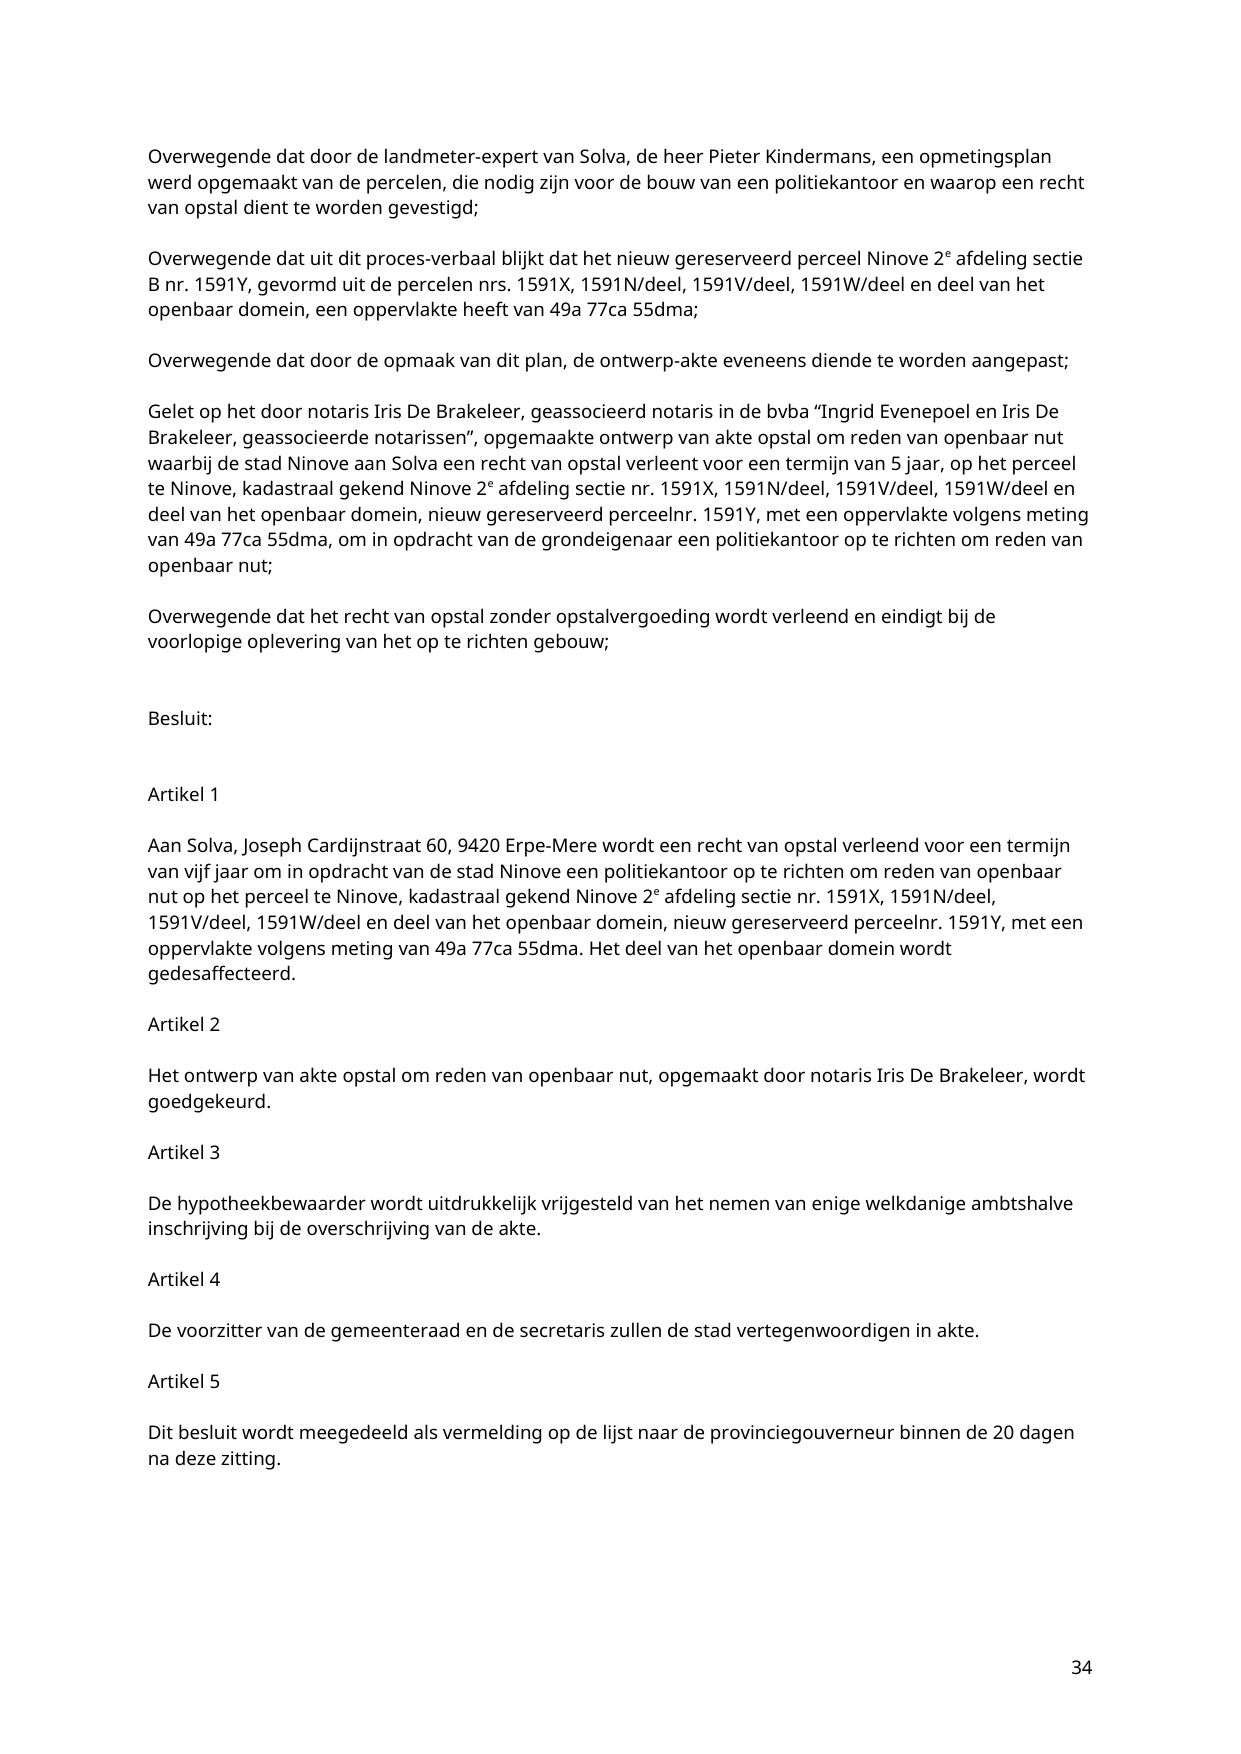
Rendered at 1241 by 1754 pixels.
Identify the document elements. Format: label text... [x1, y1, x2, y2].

text Artikel 2 [148, 1011, 1092, 1037]
text Overwegende dat door de landmeter-expert van Solva, de heer Pieter Kindermans, een opmetingsplan werd opgemaakt van de percelen, die nodig zijn voor de bouw van een politiekantoor en waarop een recht van opstal dient te worden gevestigd; [148, 144, 1092, 220]
text Dit besluit wordt meegedeeld als vermelding op de lijst naar de provinciegouverneur binnen de 20 dagen na deze zitting. [148, 1420, 1092, 1471]
text Artikel 5 [148, 1369, 1092, 1394]
text Het ontwerp van akte opstal om reden van openbaar nut, opgemaakt door notaris Iris De Brakeleer, wordt goedgekeurd. [148, 1062, 1092, 1113]
text Aan Solva, Joseph Cardijnstraat 60, 9420 Erpe-Mere wordt een recht van opstal verleend voor een termijn van vijf jaar om in opdracht van de stad Ninove een politiekantoor op te richten om reden van openbaar nut op het perceel te Ninove, kadastraal gekend Ninove 2e afdeling sectie nr. 1591X, 1591N/deel, 1591V/deel, 1591W/deel en deel van het openbaar domein, nieuw gereserveerd perceelnr. 1591Y, met een oppervlakte volgens meting van 49a 77ca 55dma. Het deel van het openbaar domein wordt gedesaffecteerd. [148, 833, 1092, 986]
text Overwegende dat uit dit proces-verbaal blijkt dat het nieuw gereserveerd perceel Ninove 2e afdeling sectie B nr. 1591Y, gevormd uit de percelen nrs. 1591X, 1591N/deel, 1591V/deel, 1591W/deel en deel van het openbaar domein, een oppervlakte heeft van 49a 77ca 55dma; [148, 246, 1092, 322]
text Artikel 1 [148, 782, 1092, 807]
text Overwegende dat door de opmaak van dit plan, de ontwerp-akte eveneens diende te worden aangepast; [148, 348, 1092, 373]
text De hypotheekbewaarder wordt uitdrukkelijk vrijgesteld van het nemen van enige welkdanige ambtshalve inschrijving bij de overschrijving van de akte. [148, 1190, 1092, 1241]
text Artikel 3 [148, 1139, 1092, 1164]
text Overwegende dat het recht van opstal zonder opstalvergoeding wordt verleend en eindigt bij de voorlopige oplevering van het op te richten gebouw; [148, 603, 1092, 654]
text Besluit: [148, 705, 1092, 731]
text Gelet op het door notaris Iris De Brakeleer, geassocieerd notaris in de bvba “Ingrid Evenepoel en Iris De Brakeleer, geassocieerde notarissen”, opgemaakte ontwerp van akte opstal om reden van openbaar nut waarbij de stad Ninove aan Solva een recht van opstal verleent voor een termijn van 5 jaar, op het perceel te Ninove, kadastraal gekend Ninove 2e afdeling sectie nr. 1591X, 1591N/deel, 1591V/deel, 1591W/deel en deel van het openbaar domein, nieuw gereserveerd perceelnr. 1591Y, met een oppervlakte volgens meting van 49a 77ca 55dma, om in opdracht van de grondeigenaar een politiekantoor op te richten om reden van openbaar nut; [148, 399, 1092, 577]
text Artikel 4 [148, 1267, 1092, 1292]
text De voorzitter van de gemeenteraad en de secretaris zullen de stad vertegenwoordigen in akte. [148, 1318, 1092, 1343]
